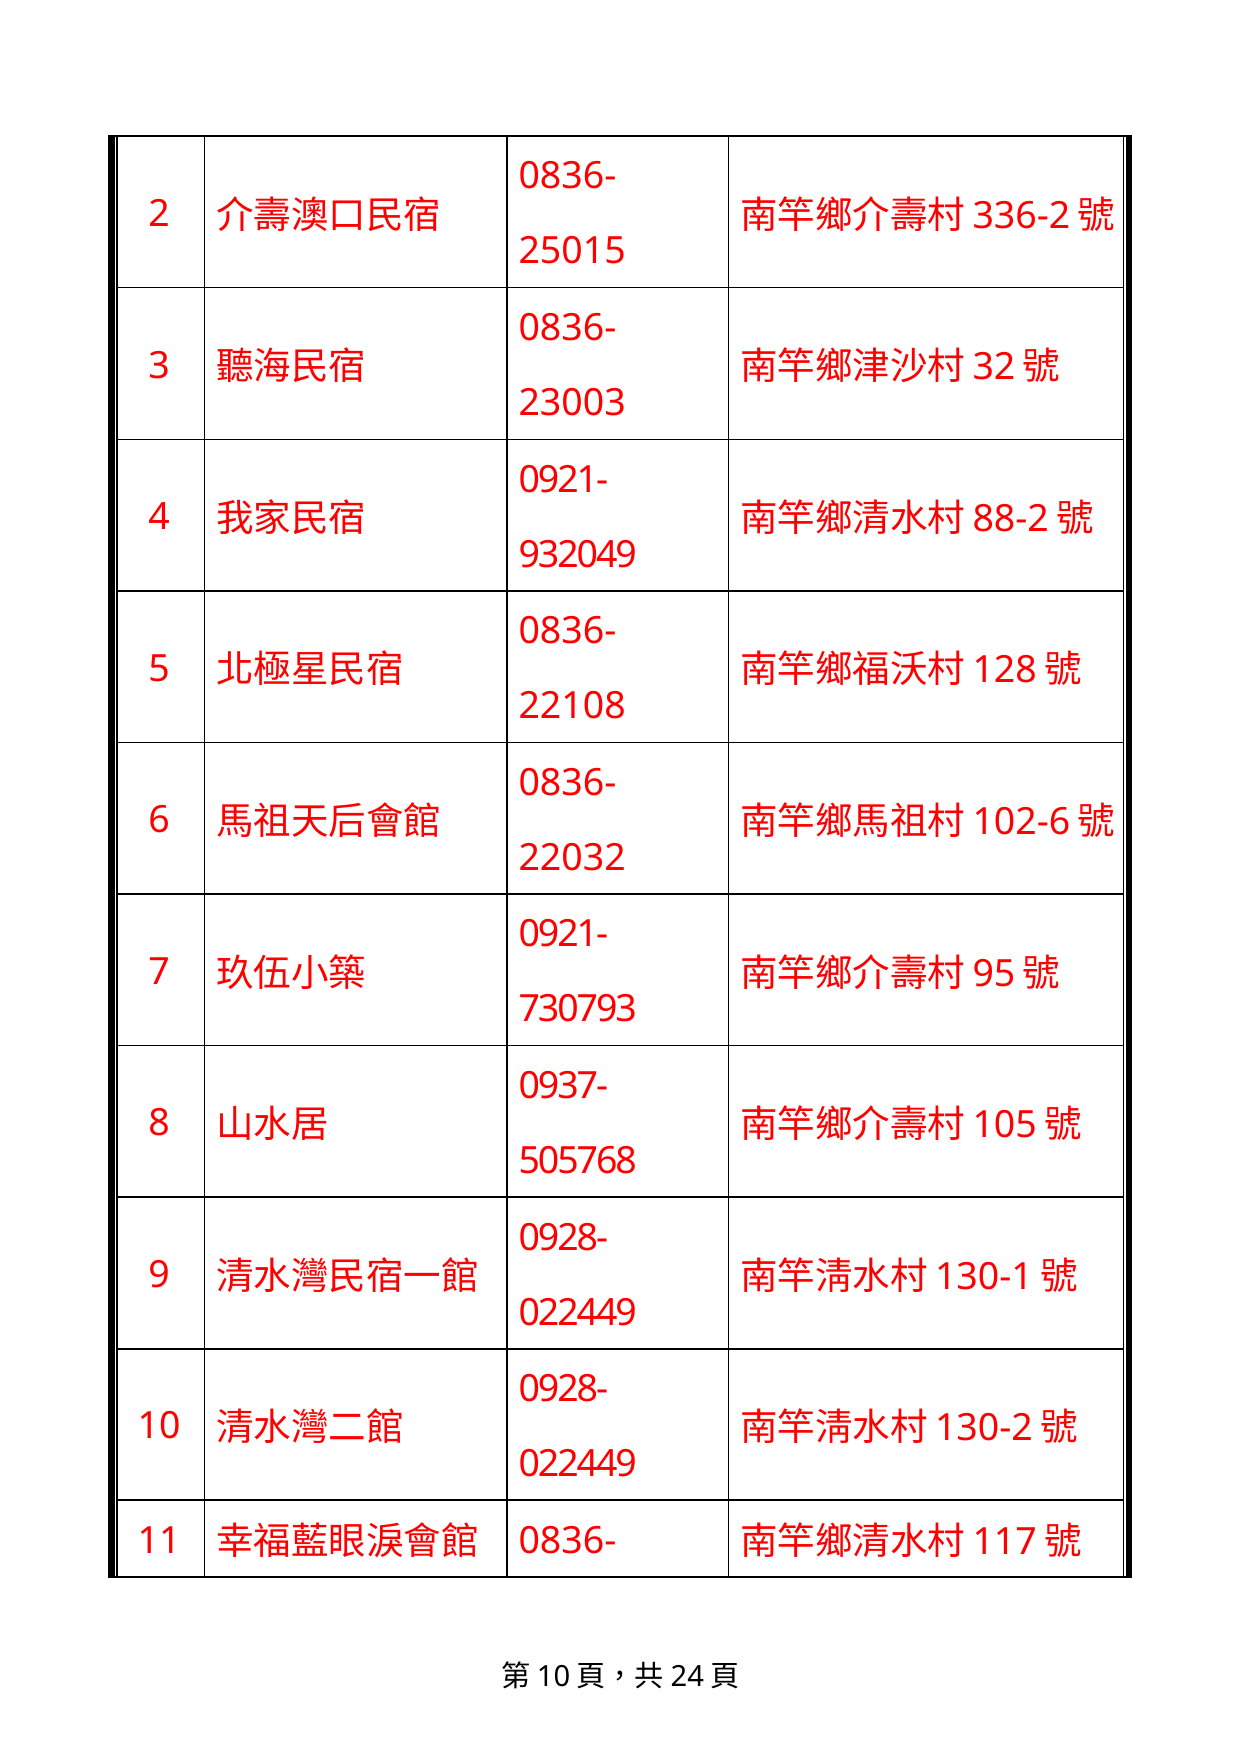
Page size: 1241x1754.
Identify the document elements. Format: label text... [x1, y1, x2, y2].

table_cell 馬祖天后會館 [205, 743, 506, 893]
table_cell 北極星民宿 [205, 592, 506, 742]
table_cell 聽海民宿 [205, 288, 506, 438]
table_cell 8 [118, 1046, 204, 1196]
table_cell 介壽澳口民宿 [205, 137, 506, 287]
table_cell 南竿鄉介壽村105號 [729, 1046, 1123, 1196]
table_cell 南竿淸水村130-1號 [729, 1198, 1123, 1348]
table_cell 0836-22032 [508, 743, 728, 893]
table_cell 南竿鄉介壽村336-2號 [729, 137, 1123, 287]
table_cell 南竿鄉清水村88-2號 [729, 440, 1123, 590]
table_cell 南竿淸水村130-2號 [729, 1350, 1123, 1499]
table_cell 清水灣民宿一館 [205, 1198, 506, 1348]
table_cell 0928-022449 [508, 1198, 728, 1348]
table_cell 7 [118, 895, 204, 1045]
table_cell 幸福藍眼淚會館 [205, 1501, 506, 1576]
table_cell 0836-22356 [508, 1501, 728, 1576]
table_cell 山水居 [205, 1046, 506, 1196]
table_cell 3 [118, 288, 204, 438]
table_cell 南竿鄉馬祖村102-6號 [729, 743, 1123, 893]
table_cell 9 [118, 1198, 204, 1348]
table_cell 0836-25015 [508, 137, 728, 287]
table_cell 4 [118, 440, 204, 590]
table_cell 玖伍小築 [205, 895, 506, 1045]
table_cell 6 [118, 743, 204, 893]
table_cell 南竿鄉福沃村128號 [729, 592, 1123, 742]
table_cell 0921-730793 [508, 895, 728, 1045]
table_cell 南竿鄉介壽村95號 [729, 895, 1123, 1045]
table_cell 0921-932049 [508, 440, 728, 590]
table_cell 5 [118, 592, 204, 742]
table_cell 0836-22108 [508, 592, 728, 742]
table_cell 11 [118, 1501, 204, 1576]
table_cell 0836-23003 [508, 288, 728, 438]
table_cell 2 [118, 137, 204, 287]
table_cell 10 [118, 1350, 204, 1499]
table_cell 南竿鄉清水村117號 [729, 1501, 1123, 1576]
table_cell 0937-505768 [508, 1046, 728, 1196]
table_cell 0928-022449 [508, 1350, 728, 1499]
table_cell 南竿鄉津沙村32號 [729, 288, 1123, 438]
table_cell 清水灣二館 [205, 1350, 506, 1499]
table_cell 我家民宿 [205, 440, 506, 590]
